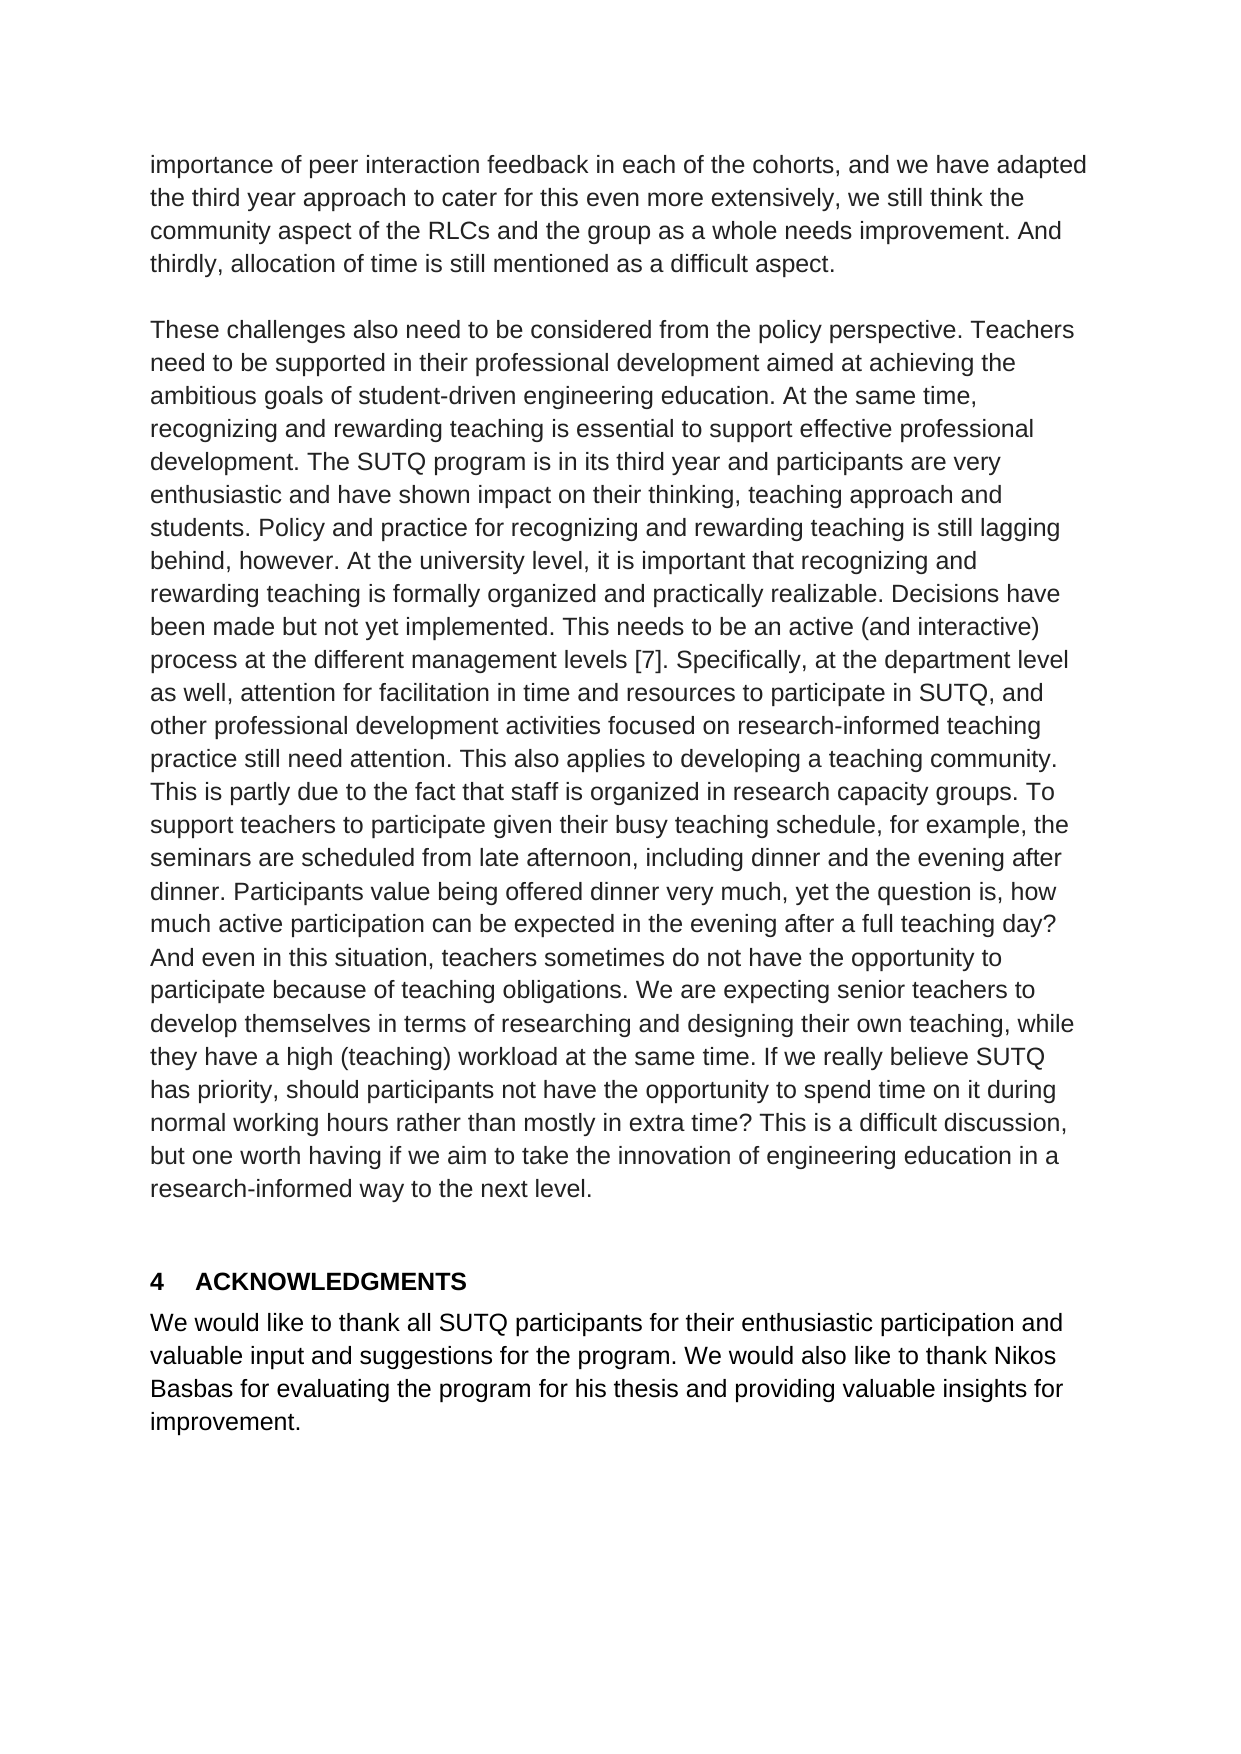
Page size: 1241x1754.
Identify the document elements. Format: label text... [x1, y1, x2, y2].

subtitle ACKNOWLEDGMENTS [150, 1267, 1090, 1295]
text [150, 150, 1090, 278]
text These challenges also need to be considered from the policy perspective. Teachers need to be supported in their professional development aimed at achieving the ambitious goals of student-driven engineering education. At the same time, recognizing and rewarding teaching is essential to support effective professional development. The SUTQ program is in its third year and participants are very enthusiastic and have shown impact on their thinking, teaching approach and students. Policy and practice for recognizing and rewarding teaching is still lagging behind, however. At the university level, it is important that recognizing and rewarding teaching is formally organized and practically realizable. Decisions have been made but not yet implemented. This needs to be an active (and interactive) process at the different management levels [7]. Specifically, at the department level as well, attention for facilitation in time and resources to participate in SUTQ, and other professional development activities focused on research-informed teaching practice still need attention. This also applies to developing a teaching community. This is partly due to the fact that staff is organized in research capacity groups. To support teachers to participate given their busy teaching schedule, for example, the seminars are scheduled from late afternoon, including dinner and the evening after dinner. Participants value being offered dinner very much, yet the question is, how much active participation can be expected in the evening after a full teaching day? And even in this situation, teachers sometimes do not have the opportunity to participate because of teaching obligations. We are expecting senior teachers to develop themselves in terms of researching and designing their own teaching, while they have a high (teaching) workload at the same time. If we really believe SUTQ has priority, should participants not have the opportunity to spend time on it during normal working hours rather than mostly in extra time? This is a difficult discussion, but one worth having if we aim to take the innovation of engineering education in a research-informed way to the next level. [150, 315, 1090, 1202]
text We would like to thank all SUTQ participants for their enthusiastic participation and valuable input and suggestions for the program. We would also like to thank Nikos Basbas for evaluating the program for his thesis and providing valuable insights for improvement. [150, 1308, 1090, 1436]
